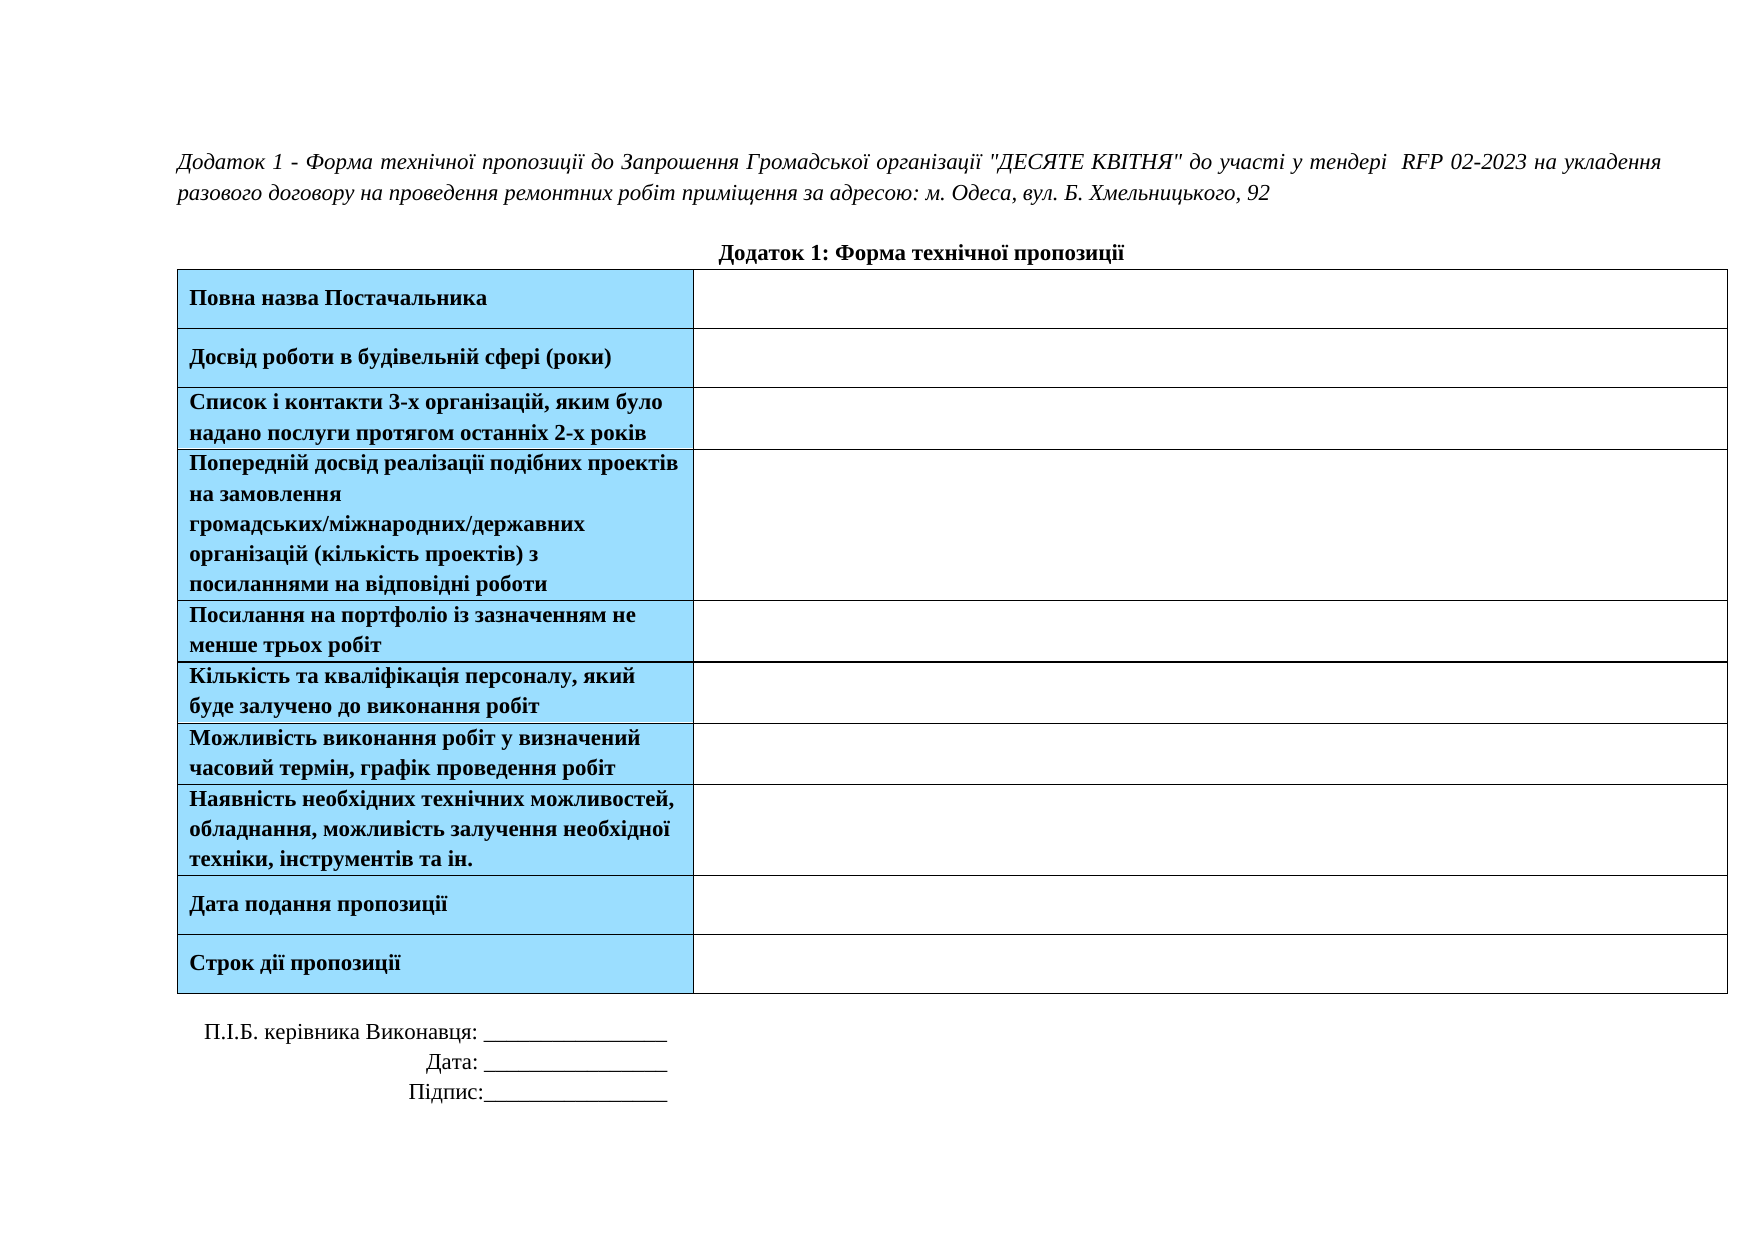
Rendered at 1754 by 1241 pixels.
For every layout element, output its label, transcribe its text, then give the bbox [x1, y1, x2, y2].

table_cell [694, 450, 1727, 600]
table_cell [694, 388, 1727, 448]
table_cell П.І.Б. керівника Виконавця: ________________ [177, 994, 679, 1044]
table_cell Дата: ________________ [177, 1045, 679, 1074]
table_cell Можливість виконання робіт у визначений часовий термін, графік проведення робіт [178, 724, 693, 784]
text Додаток 1: Форма технічної пропозиції [177, 239, 1665, 265]
table_cell [694, 935, 1727, 993]
table_cell [694, 724, 1727, 784]
table_cell Досвід роботи в будівельній сфері (роки) [178, 329, 693, 387]
table_cell Строк дії пропозиції [178, 935, 693, 993]
table_cell [694, 329, 1727, 387]
table_cell [694, 785, 1727, 875]
table_cell Посилання на портфоліо із зазначенням не менше трьох робіт [178, 601, 693, 661]
table_cell [694, 876, 1727, 934]
table_cell Дата подання пропозиції [178, 876, 693, 934]
table_cell [694, 601, 1727, 661]
text Додаток 1 - Форма технічної пропозиції до Запрошення Громадської організації "ДЕСЯТЕ КВІТНЯ" до участі у тендері RFP 02-2023 на укладення разового договору на проведення ремонтних робіт приміщення за адресою: м. Одеса, вул. Б. Хмельницького, 92 [177, 148, 1665, 205]
table_cell Підпис:________________ [177, 1075, 679, 1104]
table_cell Наявність необхідних технічних можливостей, обладнання, можливість залучення необхідної техніки, інструментів та ін. [178, 785, 693, 875]
table_header [694, 270, 1727, 328]
table_header Повна назва Постачальника [178, 270, 693, 328]
table_cell Попередній досвід реалізації подібних проектів на замовлення громадських/міжнародних/державних організацій (кількість проектів) з посиланнями на відповідні роботи [178, 450, 693, 600]
table_cell Список і контакти 3-х організацій, яким було надано послуги протягом останніх 2-х років [178, 388, 693, 448]
table_cell Кількість та кваліфікація персоналу, який буде залучено до виконання робіт [178, 663, 693, 722]
table_cell [694, 663, 1727, 722]
